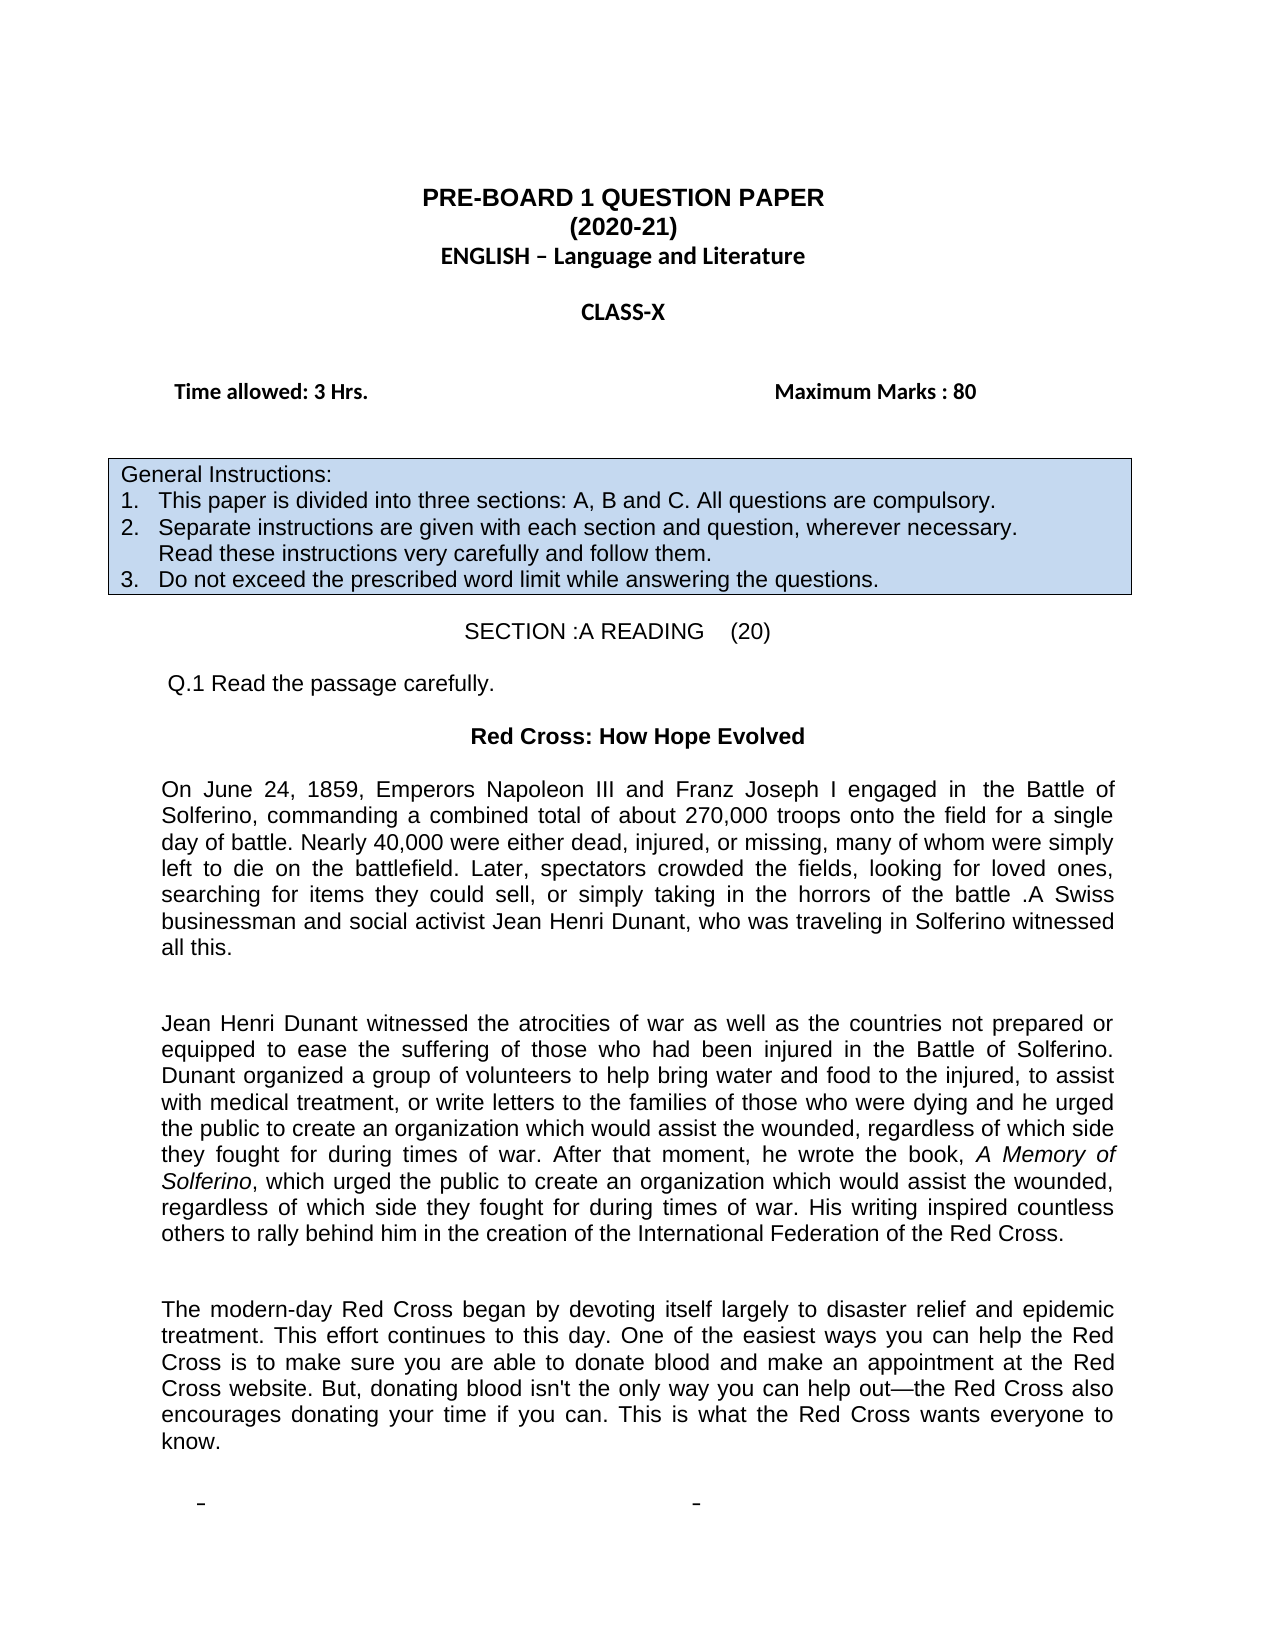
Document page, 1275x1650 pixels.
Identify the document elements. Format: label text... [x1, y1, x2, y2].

text CLASS-X [391, 296, 854, 327]
text Jean Henri Dunant witnessed the atrocities of war as well as the countries not prepared or equipped to ease the suffering of those who had been injured in the Battle of Solferino. Dunant organized a group of volunteers to help bring water and food to the injured, to assist with medical treatment, or write letters to the families of those who were dying and he urged the public to create an organization which would assist the wounded, regardless of which side they fought for during times of war. After that moment, he wrote the book, A Memory of Solferino, which urged the public to create an organization which would assist the wounded, regardless of which side they fought for during times of war. His writing inspired countless others to rally behind him in the creation of the International Federation of the Red Cross. [161, 1009, 1115, 1247]
text Red Cross: How Hope Evolved [374, 723, 901, 749]
text SECTION :A READING (20) [161, 619, 1125, 645]
subtitle PRE-BOARD 1 QUESTION PAPER (2020-21) [391, 183, 855, 240]
text Time allowed: 3 Hrs. Maximum Marks : 80 [174, 377, 1125, 405]
text Q.1 Read the passage carefully. [161, 671, 1125, 697]
text The modern-day Red Cross began by devoting itself largely to disaster relief and epidemic treatment. This effort continues to this day. One of the easiest ways you can help the Red Cross is to make sure you are able to donate blood and make an appointment at the Red Cross website. But, donating blood isn't the only way you can help out—the Red Cross also encourages donating your time if you can. This is what the Red Cross wants everyone to know. [161, 1296, 1115, 1454]
text ENGLISH – Language and Literature [391, 240, 854, 271]
text On June 24, 1859, Emperors Napoleon III and Franz Joseph I engaged in the Battle of Solferino, commanding a combined total of about 270,000 troops onto the field for a single day of battle. Nearly 40,000 were either dead, injured, or missing, many of whom were simply left to die on the battlefield. Later, spectators crowded the fields, looking for loved ones, searching for items they could sell, or simply taking in the horrors of the battle .A Swiss businessman and social activist Jean Henri Dunant, who was traveling in Solferino witnessed all this. [161, 776, 1115, 961]
